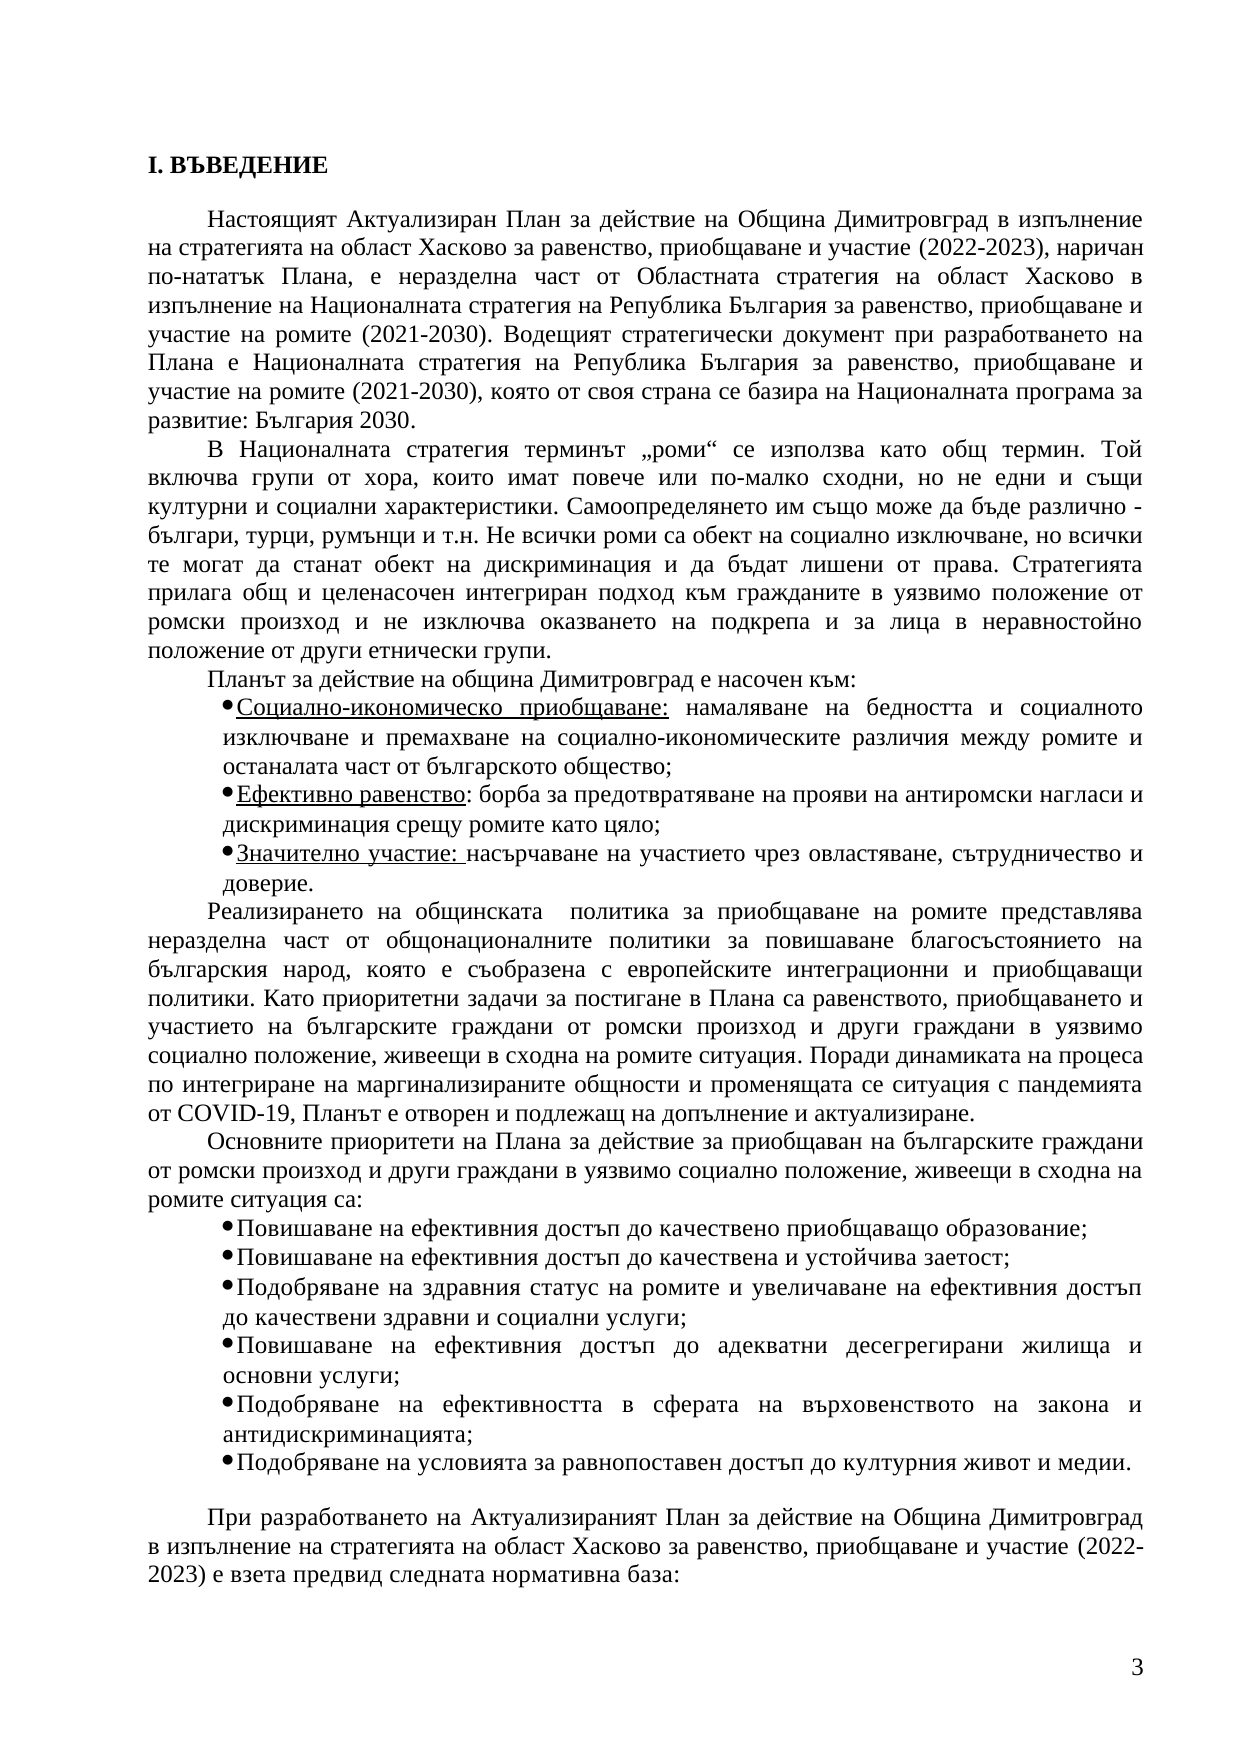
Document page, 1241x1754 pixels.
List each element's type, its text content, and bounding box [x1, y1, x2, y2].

text При разработването на Актуализираният План за действие на Община Димитровград в изпълнение на стратегията на област Хасково за равенство, приобщаване и участие (2022-2023) е взета предвид следната нормативна база: [148, 1502, 1144, 1588]
list Значително участие: насърчаване на участието чрез овластяване, сътрудничество и доверие. [223, 838, 1144, 896]
text І. ВЪВЕДЕНИЕ [148, 150, 1144, 178]
list Повишаване на ефективния достъп до качествена и устойчива заетост; [223, 1242, 1144, 1272]
list Повишаване на ефективния достъп до адекватни десегрегирани жилища и основни услуги; [223, 1331, 1144, 1389]
text Реализирането на общинската политика за приобщаване на ромите представлява неразделна част от общонационалните политики за повишаване благосъстоянието на българския народ, която е съобразена с европейските интеграционни и приобщаващи политики. Като приоритетни задачи за постигане в Плана са равенството, приобщаването и участието на българските граждани от ромски произход и други граждани в уязвимо социално положение, живеещи в сходна на ромите ситуация. Поради динамиката на процеса по интегриране на маргинализираните общности и променящата се ситуация с пандемията от COVID-19, Планът е отворен и подлежащ на допълнение и актуализиране. [148, 896, 1144, 1126]
list Повишаване на ефективния достъп до качествено приобщаващо образование; [223, 1213, 1144, 1242]
list Подобряване на условията за равнопоставен достъп до културния живот и медии. [223, 1447, 1144, 1477]
text Планът за действие на община Димитровград е насочен към: [207, 664, 1144, 692]
list Подобряване на ефективността в сферата на върховенството на закона и антидискриминацията; [223, 1389, 1144, 1447]
list Социално-икономическо приобщаване: намаляване на бедността и социалното изключване и премахване на социално-икономическите различия между ромите и останалата част от българското общество; [223, 692, 1144, 779]
text Настоящият Актуализиран План за действие на Община Димитровград в изпълнение на стратегията на област Хасково за равенство, приобщаване и участие (2022-2023), наричан по-нататък Плана, е неразделна част от Областната стратегия на област Хасково в изпълнение на Националната стратегия на Република България за равенство, приобщаване и участие на ромите (2021-2030). Водещият стратегически документ при разработването на Плана е Националната стратегия на Република България за равенство, приобщаване и участие на ромите (2021-2030), която от своя страна се базира на Националната програма за развитие: България 2030. [148, 204, 1144, 434]
list Ефективно равенство: борба за предотвратяване на прояви на антиромски нагласи и дискриминация срещу ромите като цяло; [223, 779, 1144, 838]
list Подобряване на здравния статус на ромите и увеличаване на ефективния достъп до качествени здравни и социални услуги; [223, 1272, 1144, 1331]
text В Националната стратегия терминът „роми“ се използва като общ термин. Той включва групи от хора, които имат повече или по-малко сходни, но не едни и същи културни и социални характеристики. Самоопределянето им също може да бъде различно - българи, турци, румънци и т.н. Не всички роми са обект на социално изключване, но всички те могат да станат обект на дискриминация и да бъдат лишени от права. Стратегията прилага общ и целенасочен интегриран подход към гражданите в уязвимо положение от ромски произход и не изключва оказването на подкрепа и за лица в неравностойно положение от други етнически групи. [148, 434, 1144, 664]
text Основните приоритети на Плана за действие за приобщаван на българските граждани от ромски произход и други граждани в уязвимо социално положение, живеещи в сходна на ромите ситуация са: [148, 1126, 1144, 1213]
